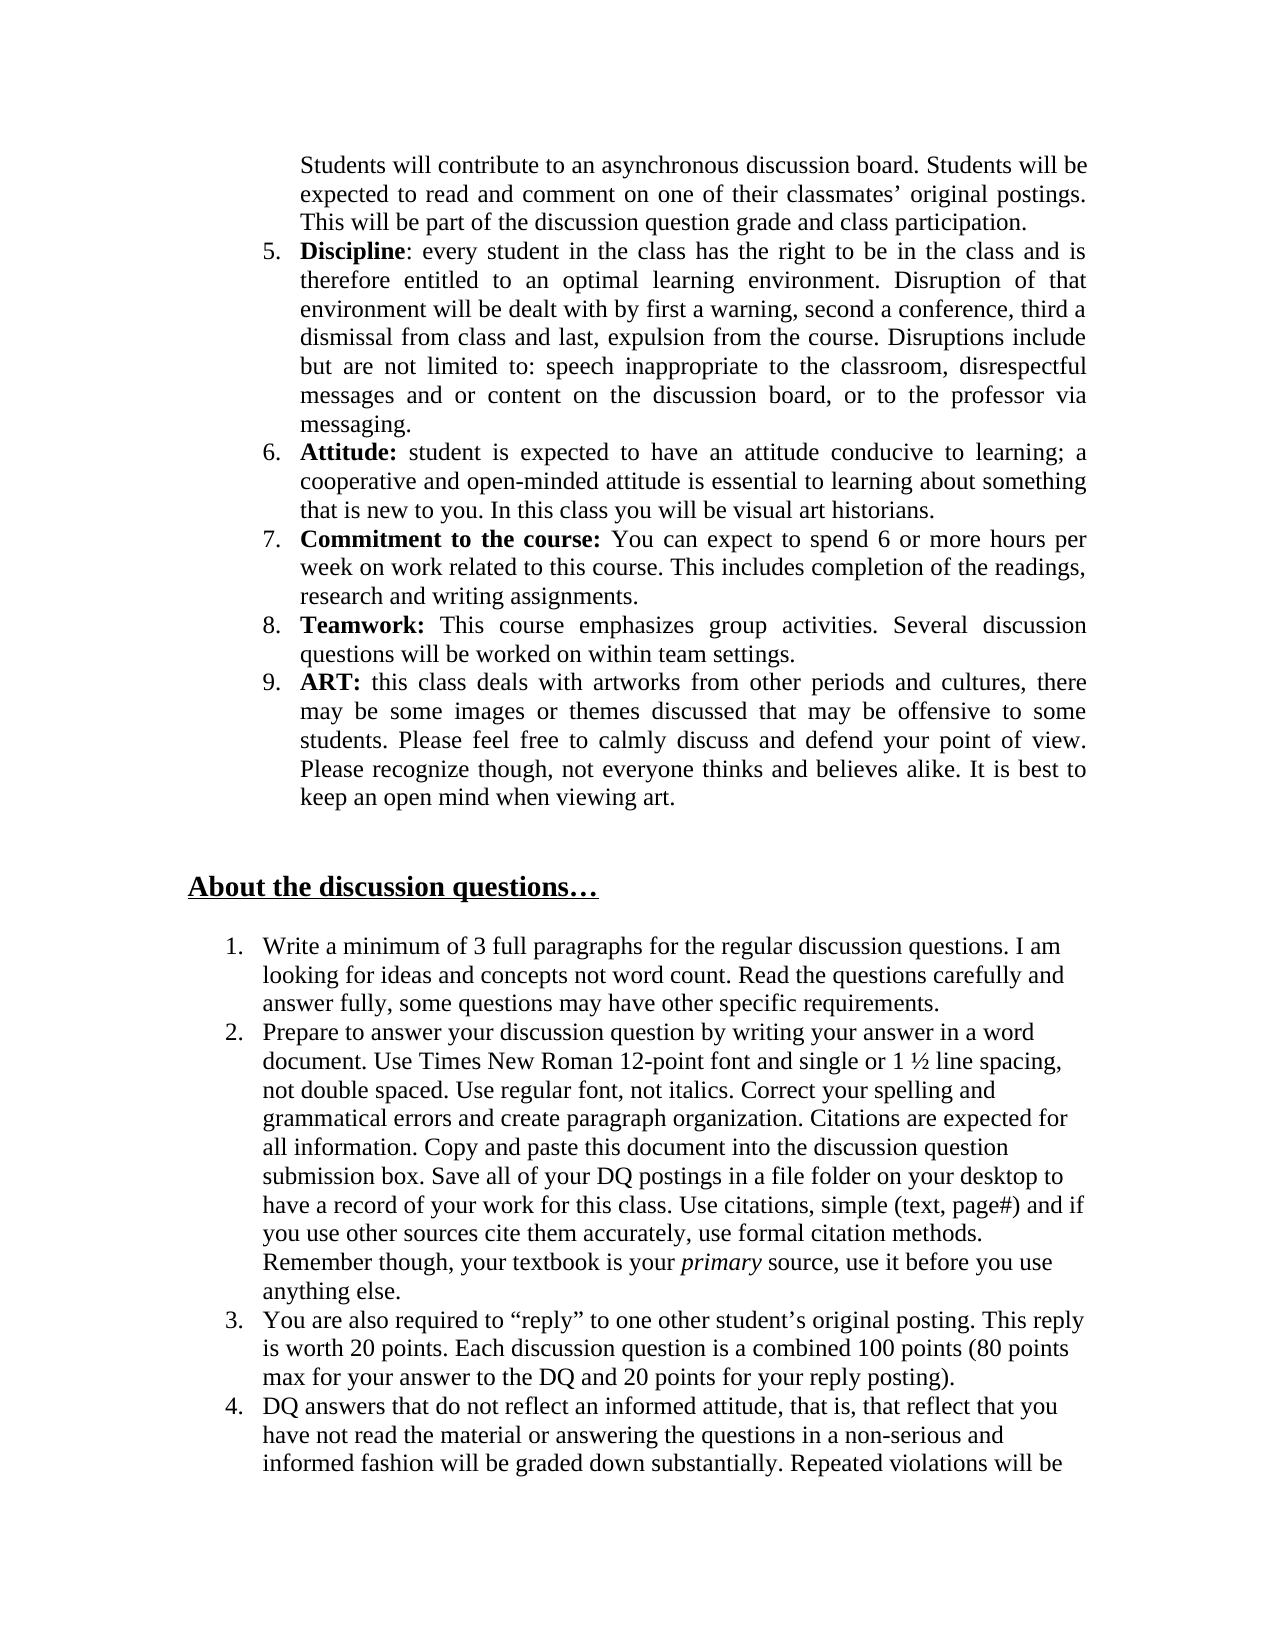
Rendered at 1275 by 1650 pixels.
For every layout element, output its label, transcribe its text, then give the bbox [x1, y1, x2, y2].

list Attitude: student is expected to have an attitude conducive to learning; a cooperative and open-minded attitude is essential to learning about something that is new to you. In this class you will be visual art historians. [262, 437, 1087, 524]
list Teamwork: This course emphasizes group activities. Several discussion questions will be worked on within team settings. [262, 610, 1087, 667]
text Students will contribute to an asynchronous discussion board. Students will be expected to read and comment on one of their classmates’ original postings. This will be part of the discussion question grade and class participation. [300, 150, 1087, 236]
list Write a minimum of 3 full paragraphs for the regular discussion questions. I am looking for ideas and concepts not word count. Read the questions carefully and answer fully, some questions may have other specific requirements. [225, 931, 1087, 1017]
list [225, 1391, 1087, 1477]
list You are also required to “reply” to one other student’s original posting. This reply is worth 20 points. Each discussion question is a combined 100 points (80 points max for your answer to the DQ and 20 points for your reply posting). [225, 1305, 1087, 1391]
list ART: this class deals with artworks from other periods and cultures, there may be some images or themes discussed that may be offensive to some students. Please feel free to calmly discuss and defend your point of view. Please recognize though, not everyone thinks and believes alike. It is best to keep an open mind when viewing art. [262, 667, 1087, 811]
list Prepare to answer your discussion question by writing your answer in a word document. Use Times New Roman 12-point font and single or 1 ½ line spacing, not double spaced. Use regular font, not italics. Correct your spelling and grammatical errors and create paragraph organization. Citations are expected for all information. Copy and paste this document into the discussion question submission box. Save all of your DQ postings in a file folder on your desktop to have a record of your work for this class. Use citations, simple (text, page#) and if you use other sources cite them accurately, use formal citation methods. Remember though, your textbook is your primary source, use it before you use anything else. [225, 1017, 1087, 1305]
list Commitment to the course: You can expect to spend 6 or more hours per week on work related to this course. This includes completion of the readings, research and writing assignments. [262, 524, 1087, 610]
text About the discussion questions… [187, 869, 1087, 902]
list Discipline: every student in the class has the right to be in the class and is therefore entitled to an optimal learning environment. Disruption of that environment will be dealt with by first a warning, second a conference, third a dismissal from class and last, expulsion from the course. Disruptions include but are not limited to: speech inappropriate to the classroom, disrespectful messages and or content on the discussion board, or to the professor via messaging. [262, 236, 1087, 437]
